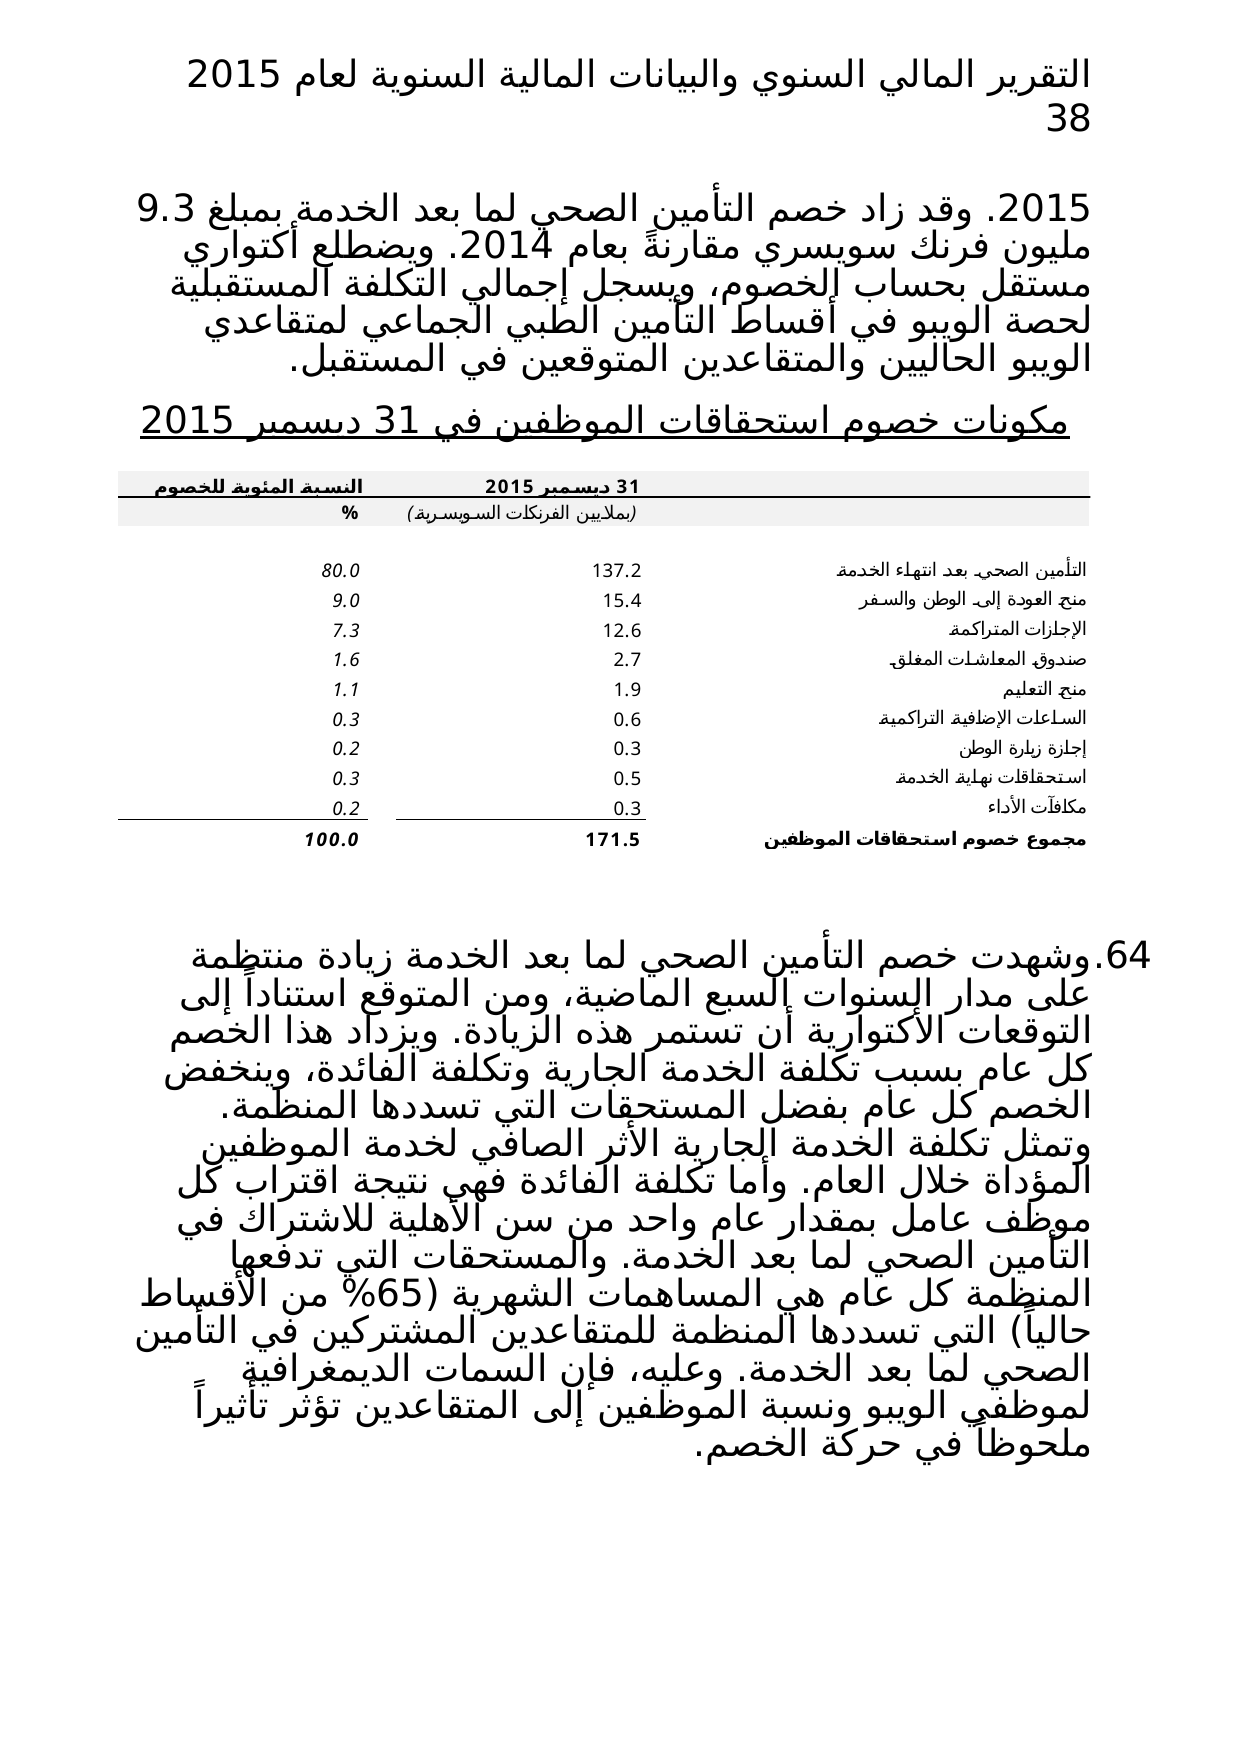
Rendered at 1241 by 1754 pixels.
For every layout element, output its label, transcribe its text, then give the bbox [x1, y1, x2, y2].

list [118, 191, 1093, 379]
text مكونات خصوم استحقاقات الموظفين في 31 ديسمبر 2015 [118, 404, 558, 441]
text مكونات خصوم استحقاقات الموظفين في 31 ديسمبر 2015 [518, 404, 629, 436]
list وشهدت خصم التأمين الصحي لما بعد الخدمة زيادة منتظمة على مدار السنوات السبع الماضية، ومن المتوقع استناداً إلى التوقعات الأكتوارية أن تستمر هذه الزيادة. ويزداد هذا الخصم كل عام بسبب تكلفة الخدمة الجارية وتكلفة الفائدة، وينخفض الخصم كل عام بفضل المستحقات التي تسددها المنظمة. وتمثل تكلفة الخدمة الجارية الأثر الصافي لخدمة الموظفين المؤداة خلال العام. وأما تكلفة الفائدة فهي نتيجة اقتراب كل موظف عامل بمقدار عام واحد من سن الأهلية للاشتراك في التأمين الصحي لما بعد الخدمة. والمستحقات التي تدفعها المنظمة كل عام هي المساهمات الشهرية (65% من الأقساط حالياً) التي تسددها المنظمة للمتقاعدين المشتركين في التأمين الصحي لما بعد الخدمة. وعليه، فإن السمات الديمغرافية لموظفي الويبو ونسبة الموظفين إلى المتقاعدين تؤثر تأثيراً ملحوظاً في حركة الخصم. [118, 939, 1093, 1464]
text مكونات خصوم استحقاقات الموظفين في 31 ديسمبر 2015 [597, 404, 1092, 441]
